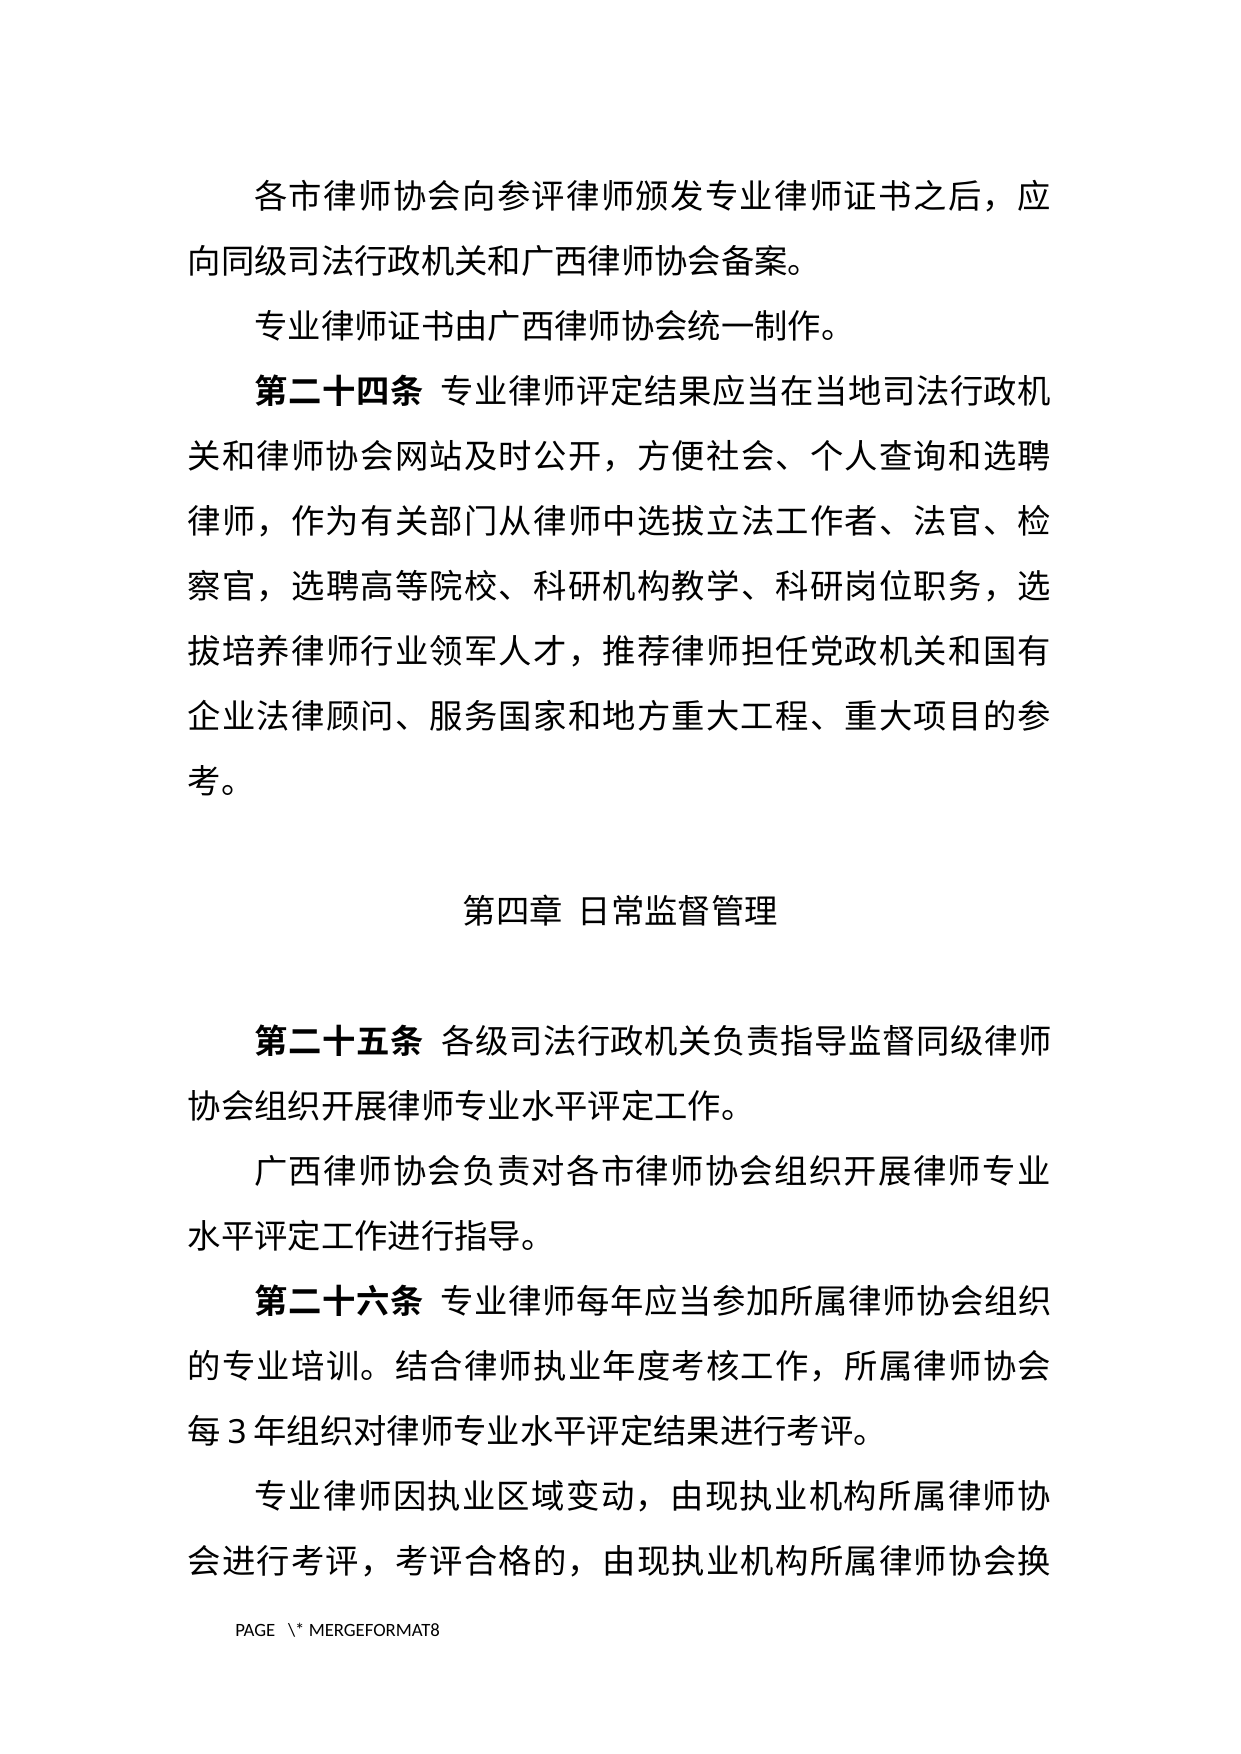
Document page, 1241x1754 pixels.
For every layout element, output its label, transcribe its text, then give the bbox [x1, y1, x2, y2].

text 广西律师协会负责对各市律师协会组织开展律师专业水平评定工作进行指导。 [187, 1137, 1053, 1267]
text 第二十四条 专业律师评定结果应当在当地司法行政机关和律师协会网站及时公开，方便社会、个人查询和选聘律师，作为有关部门从律师中选拔立法工作者、法官、检察官，选聘高等院校、科研机构教学、科研岗位职务，选拔培养律师行业领军人才，推荐律师担任党政机关和国有企业法律顾问、服务国家和地方重大工程、重大项目的参考。 [187, 357, 1053, 812]
text 各市律师协会向参评律师颁发专业律师证书之后，应向同级司法行政机关和广西律师协会备案。 [187, 162, 1053, 292]
text 专业律师证书由广西律师协会统一制作。 [187, 292, 1053, 357]
text 第四章 日常监督管理 [187, 877, 1053, 942]
text 第二十五条 各级司法行政机关负责指导监督同级律师协会组织开展律师专业水平评定工作。 [187, 1007, 1053, 1137]
text 第二十六条 专业律师每年应当参加所属律师协会组织的专业培训。结合律师执业年度考核工作，所属律师协会每3年组织对律师专业水平评定结果进行考评。 [187, 1267, 1053, 1462]
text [187, 1462, 1053, 1592]
